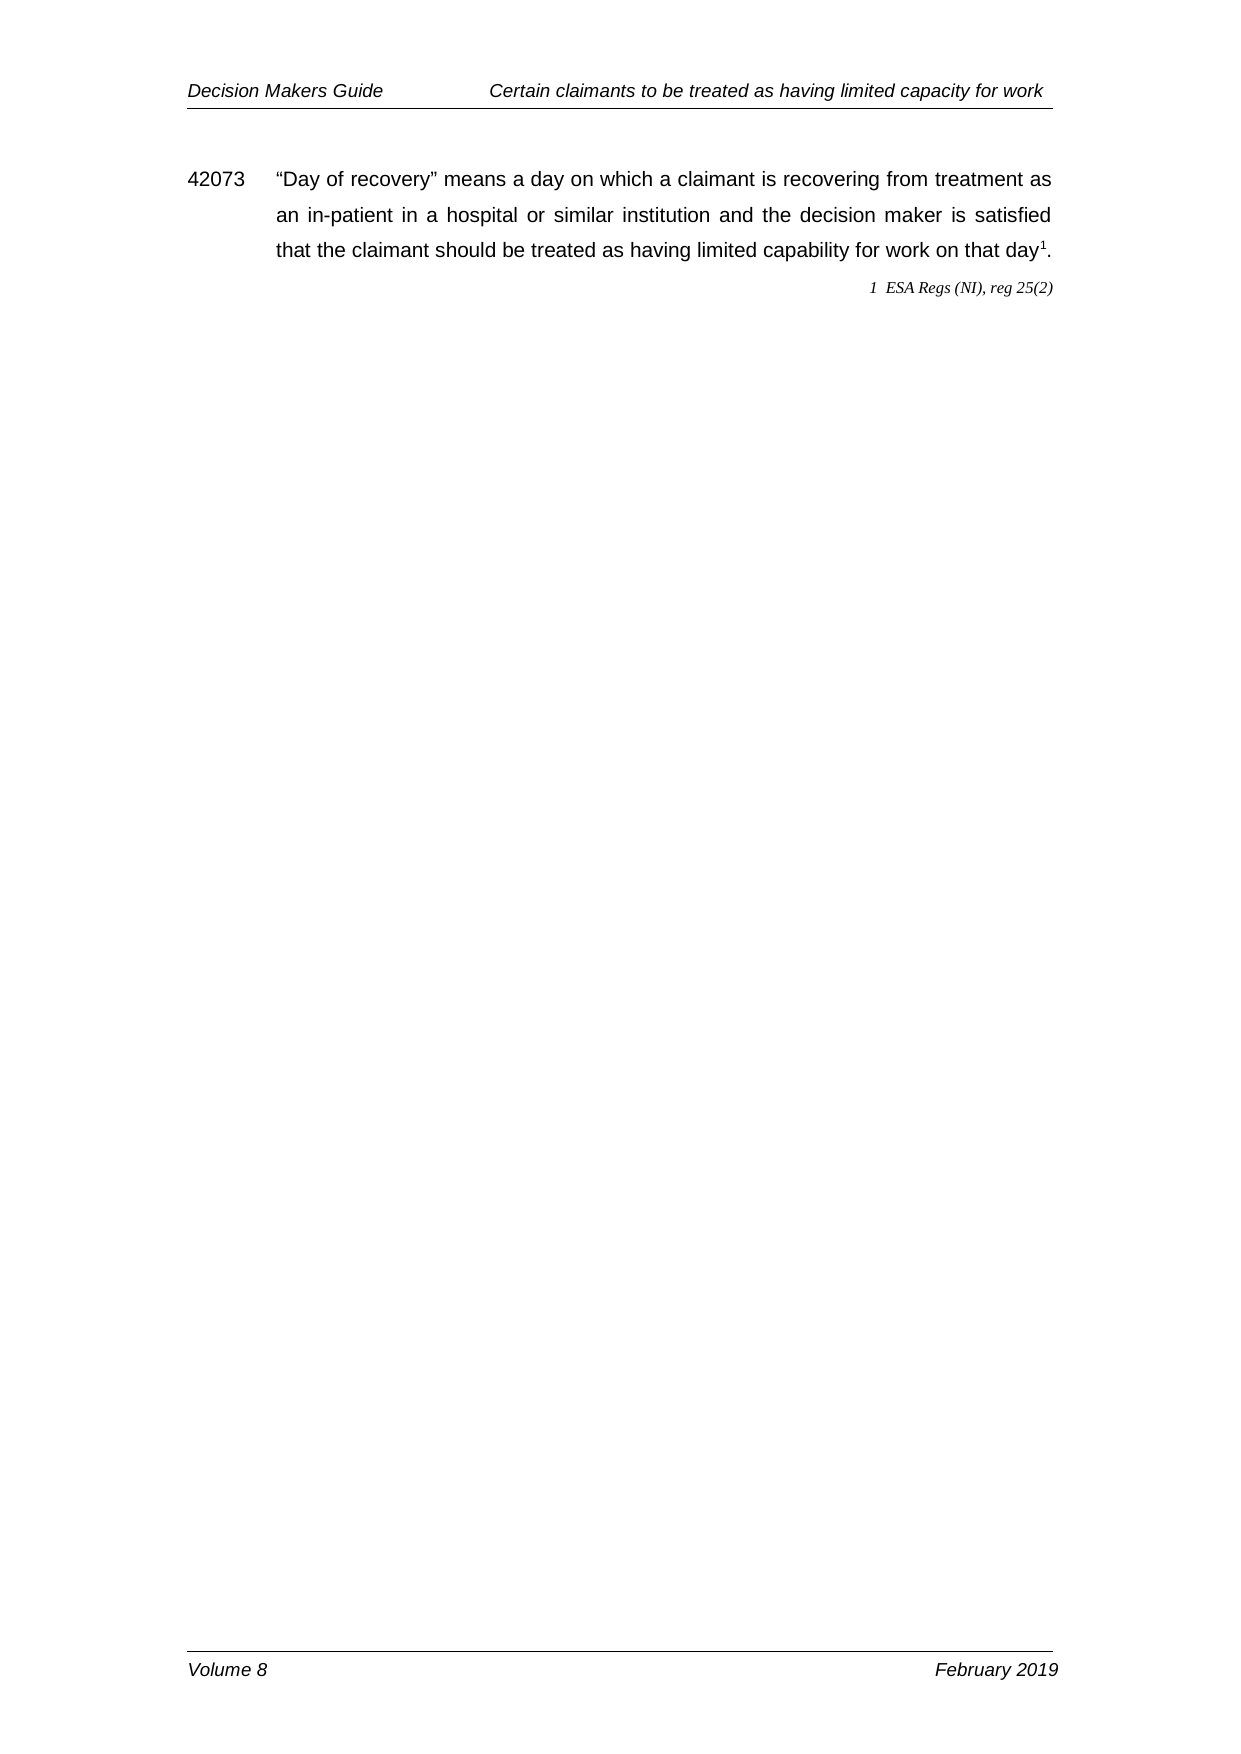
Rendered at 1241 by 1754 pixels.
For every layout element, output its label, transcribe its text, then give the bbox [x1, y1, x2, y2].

text 1 ESA Regs (NI), reg 25(2) [187, 274, 1053, 297]
text 42073 “Day of recovery” means a day on which a claimant is recovering from treatment as an in-patient in a hospital or similar institution and the decision maker is satisfied that the claimant should be treated as having limited capability for work on that day1. [187, 156, 1053, 262]
